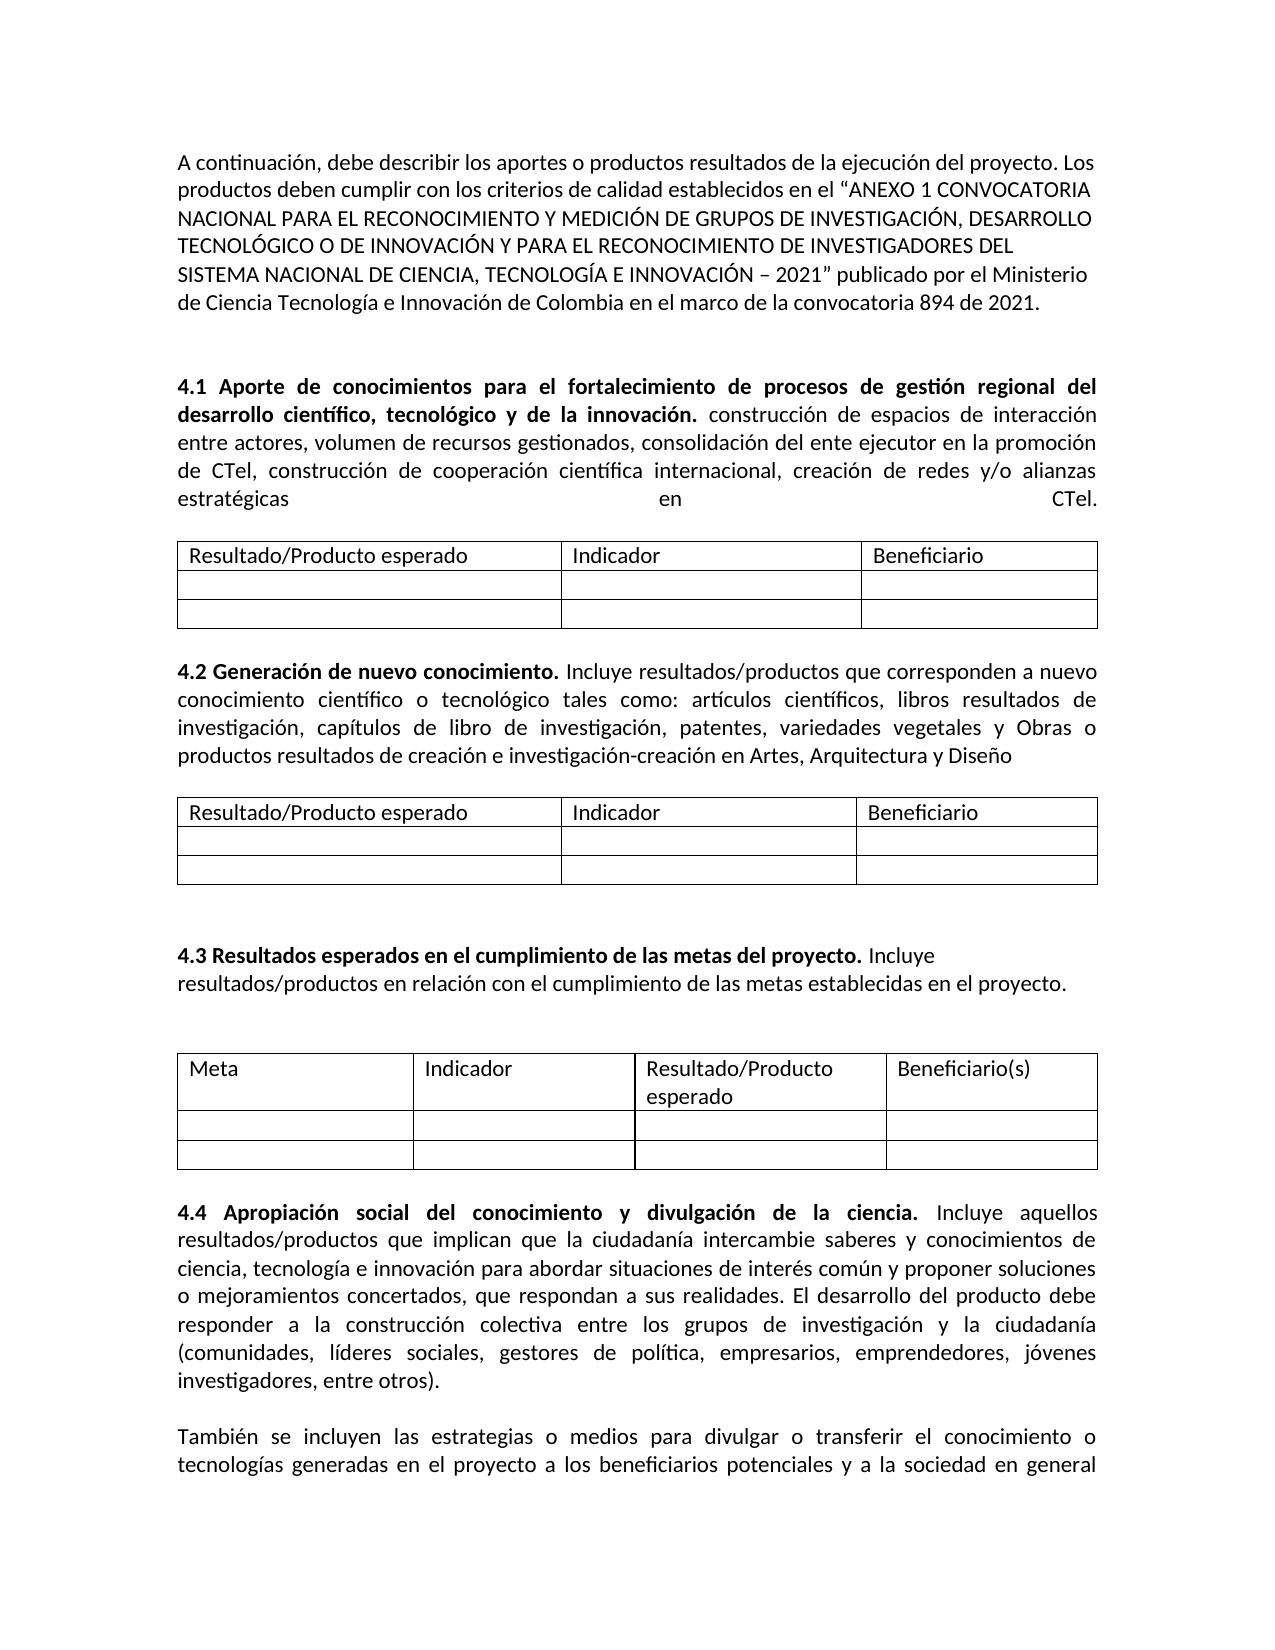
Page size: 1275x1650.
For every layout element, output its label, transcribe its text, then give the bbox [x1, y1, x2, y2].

table_cell [857, 856, 1097, 884]
table_cell [178, 600, 561, 628]
table_header Indicador [562, 542, 861, 570]
text 4.1 Aporte de conocimientos para el fortalecimiento de procesos de gestión regional del desarrollo científico, tecnológico y de la innovación. construcción de espacios de interacción entre actores, volumen de recursos gestionados, consolidación del ente ejecutor en la promoción de CTel, construcción de cooperación científica internacional, creación de redes y/o alianzas estratégicas en CTel. [177, 372, 1098, 541]
table_cell [178, 1141, 413, 1168]
table_cell [862, 571, 1097, 599]
table_cell [178, 827, 561, 855]
table_cell [887, 1111, 1097, 1139]
table_cell [562, 571, 861, 599]
table_cell [414, 1141, 634, 1168]
table_cell [562, 856, 856, 884]
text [177, 1422, 1098, 1478]
table_header Resultado/Producto esperado [636, 1054, 886, 1110]
table_header Beneficiario [857, 798, 1097, 826]
list A continuación, debe describir los aportes o productos resultados de la ejecución del proyecto. Los productos deben cumplir con los criterios de calidad establecidos en el “ANEXO 1 CONVOCATORIA NACIONAL PARA EL RECONOCIMIENTO Y MEDICIÓN DE GRUPOS DE INVESTIGACIÓN, DESARROLLO TECNOLÓGICO O DE INNOVACIÓN Y PARA EL RECONOCIMIENTO DE INVESTIGADORES DEL SISTEMA NACIONAL DE CIENCIA, TECNOLOGÍA E INNOVACIÓN – 2021” publicado por el Ministerio de Ciencia Tecnología e Innovación de Colombia en el marco de la convocatoria 894 de 2021. [177, 148, 1098, 316]
table_header Indicador [562, 798, 856, 826]
table_cell [862, 600, 1097, 628]
table_cell [887, 1141, 1097, 1168]
table_header Beneficiario [862, 542, 1097, 570]
table_header Meta [178, 1054, 413, 1110]
table_cell [857, 827, 1097, 855]
table_cell [178, 856, 561, 884]
table_cell [636, 1111, 886, 1139]
table_cell [562, 827, 856, 855]
table_cell [636, 1141, 886, 1168]
table_header Beneficiario(s) [887, 1054, 1097, 1110]
text 4.3 Resultados esperados en el cumplimiento de las metas del proyecto. Incluye resultados/productos en relación con el cumplimiento de las metas establecidas en el proyecto. [177, 941, 1098, 997]
table_header Resultado/Producto esperado [178, 798, 561, 826]
table_cell [178, 1111, 413, 1139]
table_header Indicador [414, 1054, 634, 1110]
text 4.2 Generación de nuevo conocimiento. Incluye resultados/productos que corresponden a nuevo conocimiento científico o tecnológico tales como: artículos científicos, libros resultados de investigación, capítulos de libro de investigación, patentes, variedades vegetales y Obras o productos resultados de creación e investigación-creación en Artes, Arquitectura y Diseño [177, 657, 1098, 769]
table_cell [414, 1111, 634, 1139]
text 4.4 Apropiación social del conocimiento y divulgación de la ciencia. Incluye aquellos resultados/productos que implican que la ciudadanía intercambie saberes y conocimientos de ciencia, tecnología e innovación para abordar situaciones de interés común y proponer soluciones o mejoramientos concertados, que respondan a sus realidades. El desarrollo del producto debe responder a la construcción colectiva entre los grupos de investigación y la ciudadanía (comunidades, líderes sociales, gestores de política, empresarios, emprendedores, jóvenes investigadores, entre otros). [177, 1198, 1098, 1394]
table_header Resultado/Producto esperado [178, 542, 561, 570]
table_cell [178, 571, 561, 599]
table_cell [562, 600, 861, 628]
